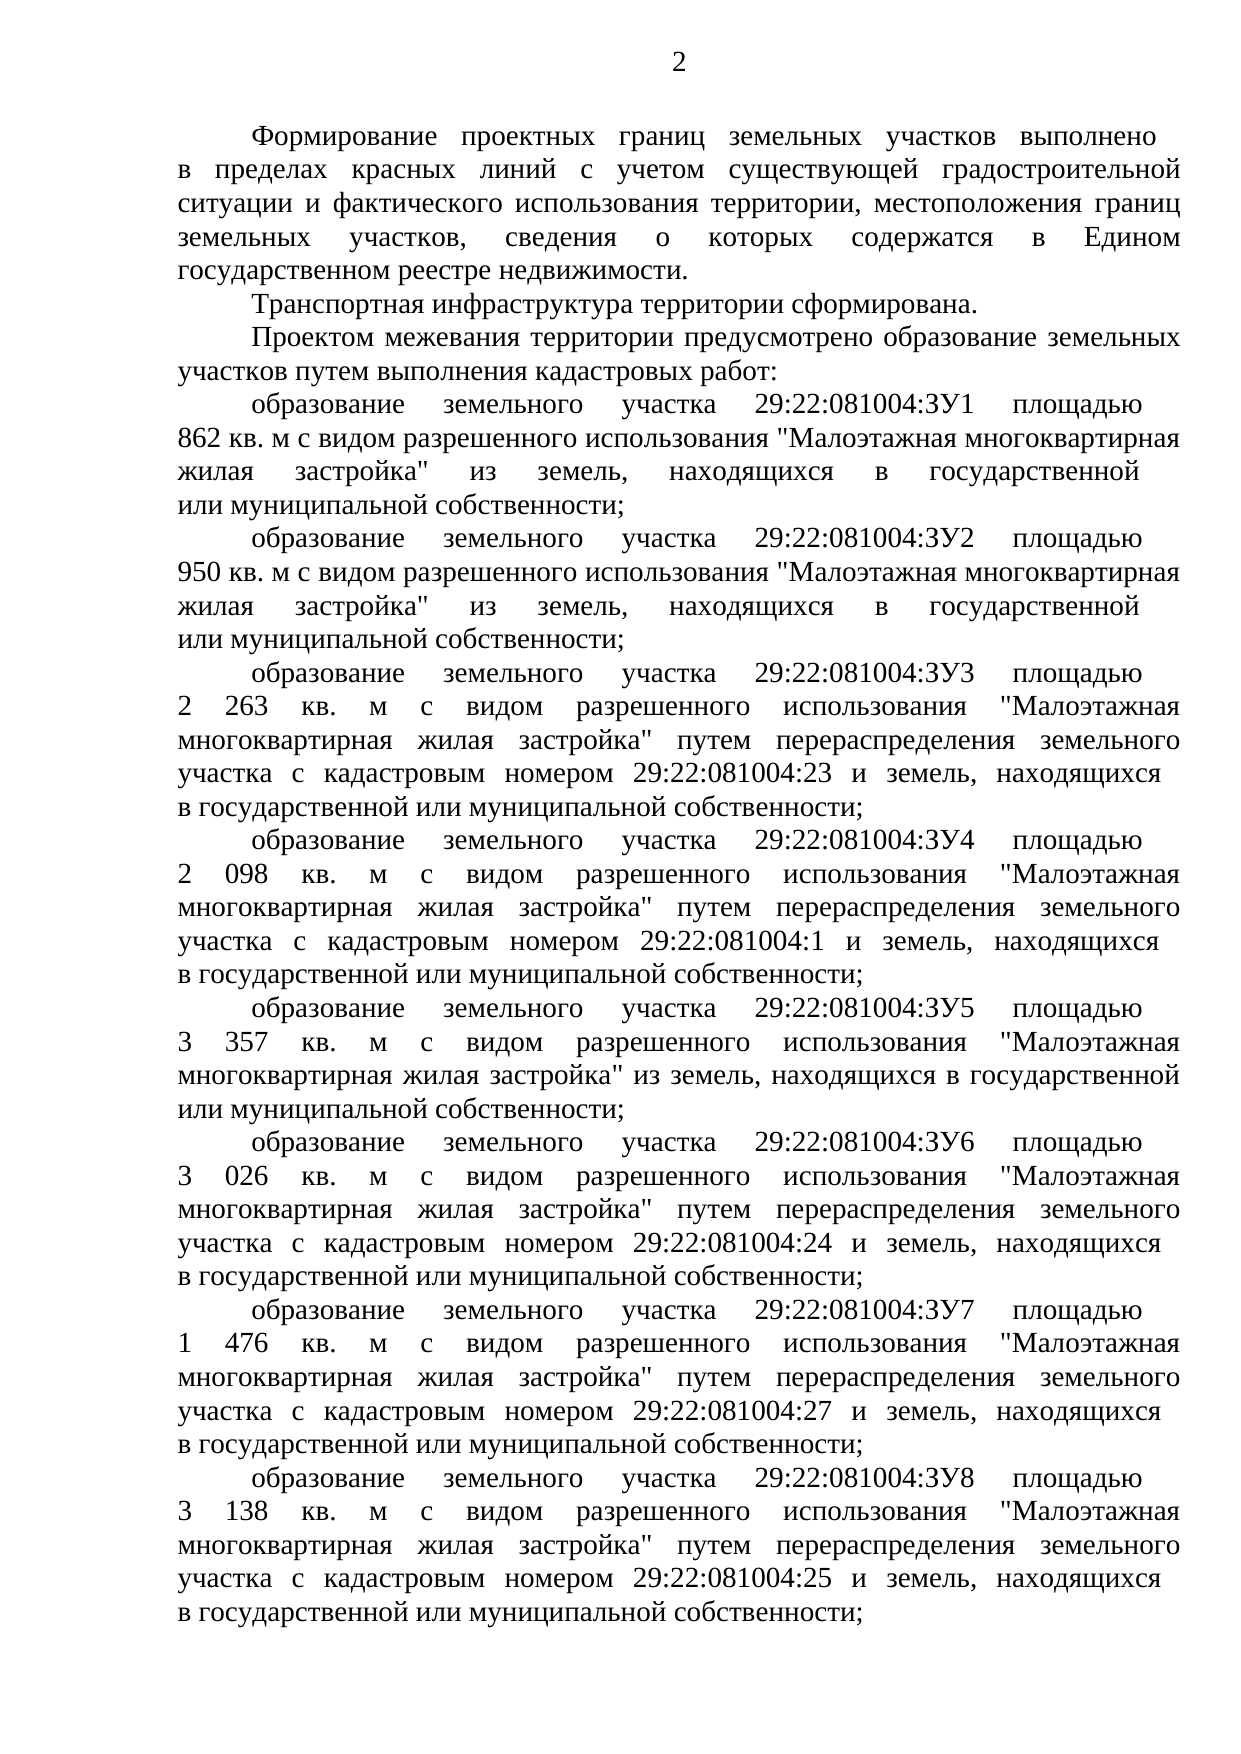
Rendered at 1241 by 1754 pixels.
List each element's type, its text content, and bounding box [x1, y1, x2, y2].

text образование земельного участка 29:22:081004:ЗУ8 площадью 3 138 кв. м с видом разрешенного использования "Малоэтажная многоквартирная жилая застройка" путем перераспределения земельного участка с кадастровым номером 29:22:081004:25 и земель, находящихся в государственной или муниципальной собственности; [177, 1460, 1181, 1627]
text образование земельного участка 29:22:081004:ЗУ5 площадью 3 357 кв. м с видом разрешенного использования "Малоэтажная многоквартирная жилая застройка" из земель, находящихся в государственной или муниципальной собственности; [177, 990, 1181, 1124]
text образование земельного участка 29:22:081004:ЗУ6 площадью 3 026 кв. м с видом разрешенного использования "Малоэтажная многоквартирная жилая застройка" путем перераспределения земельного участка с кадастровым номером 29:22:081004:24 и земель, находящихся в государственной или муниципальной собственности; [177, 1124, 1181, 1292]
text Проектом межевания территории предусмотрено образование земельных участков путем выполнения кадастровых работ: [177, 319, 1181, 386]
text образование земельного участка 29:22:081004:ЗУ3 площадью 2 263 кв. м с видом разрешенного использования "Малоэтажная многоквартирная жилая застройка" путем перераспределения земельного участка с кадастровым номером 29:22:081004:23 и земель, находящихся в государственной или муниципальной собственности; [177, 655, 1181, 822]
text образование земельного участка 29:22:081004:ЗУ2 площадью 950 кв. м с видом разрешенного использования "Малоэтажная многоквартирная жилая застройка" из земель, находящихся в государственной или муниципальной собственности; [177, 521, 1181, 655]
text Транспортная инфраструктура территории сформирована. [177, 286, 1181, 319]
text образование земельного участка 29:22:081004:ЗУ1 площадью 862 кв. м с видом разрешенного использования "Малоэтажная многоквартирная жилая застройка" из земель, находящихся в государственной или муниципальной собственности; [177, 386, 1181, 521]
text образование земельного участка 29:22:081004:ЗУ7 площадью 1 476 кв. м с видом разрешенного использования "Малоэтажная многоквартирная жилая застройка" путем перераспределения земельного участка с кадастровым номером 29:22:081004:27 и земель, находящихся в государственной или муниципальной собственности; [177, 1292, 1181, 1460]
text образование земельного участка 29:22:081004:ЗУ4 площадью 2 098 кв. м с видом разрешенного использования "Малоэтажная многоквартирная жилая застройка" путем перераспределения земельного участка с кадастровым номером 29:22:081004:1 и земель, находящихся в государственной или муниципальной собственности; [177, 822, 1181, 990]
text Формирование проектных границ земельных участков выполнено в пределах красных линий с учетом существующей градостроительной ситуации и фактического использования территории, местоположения границ земельных участков, сведения о которых содержатся в Едином государственном реестре недвижимости. [177, 118, 1181, 286]
